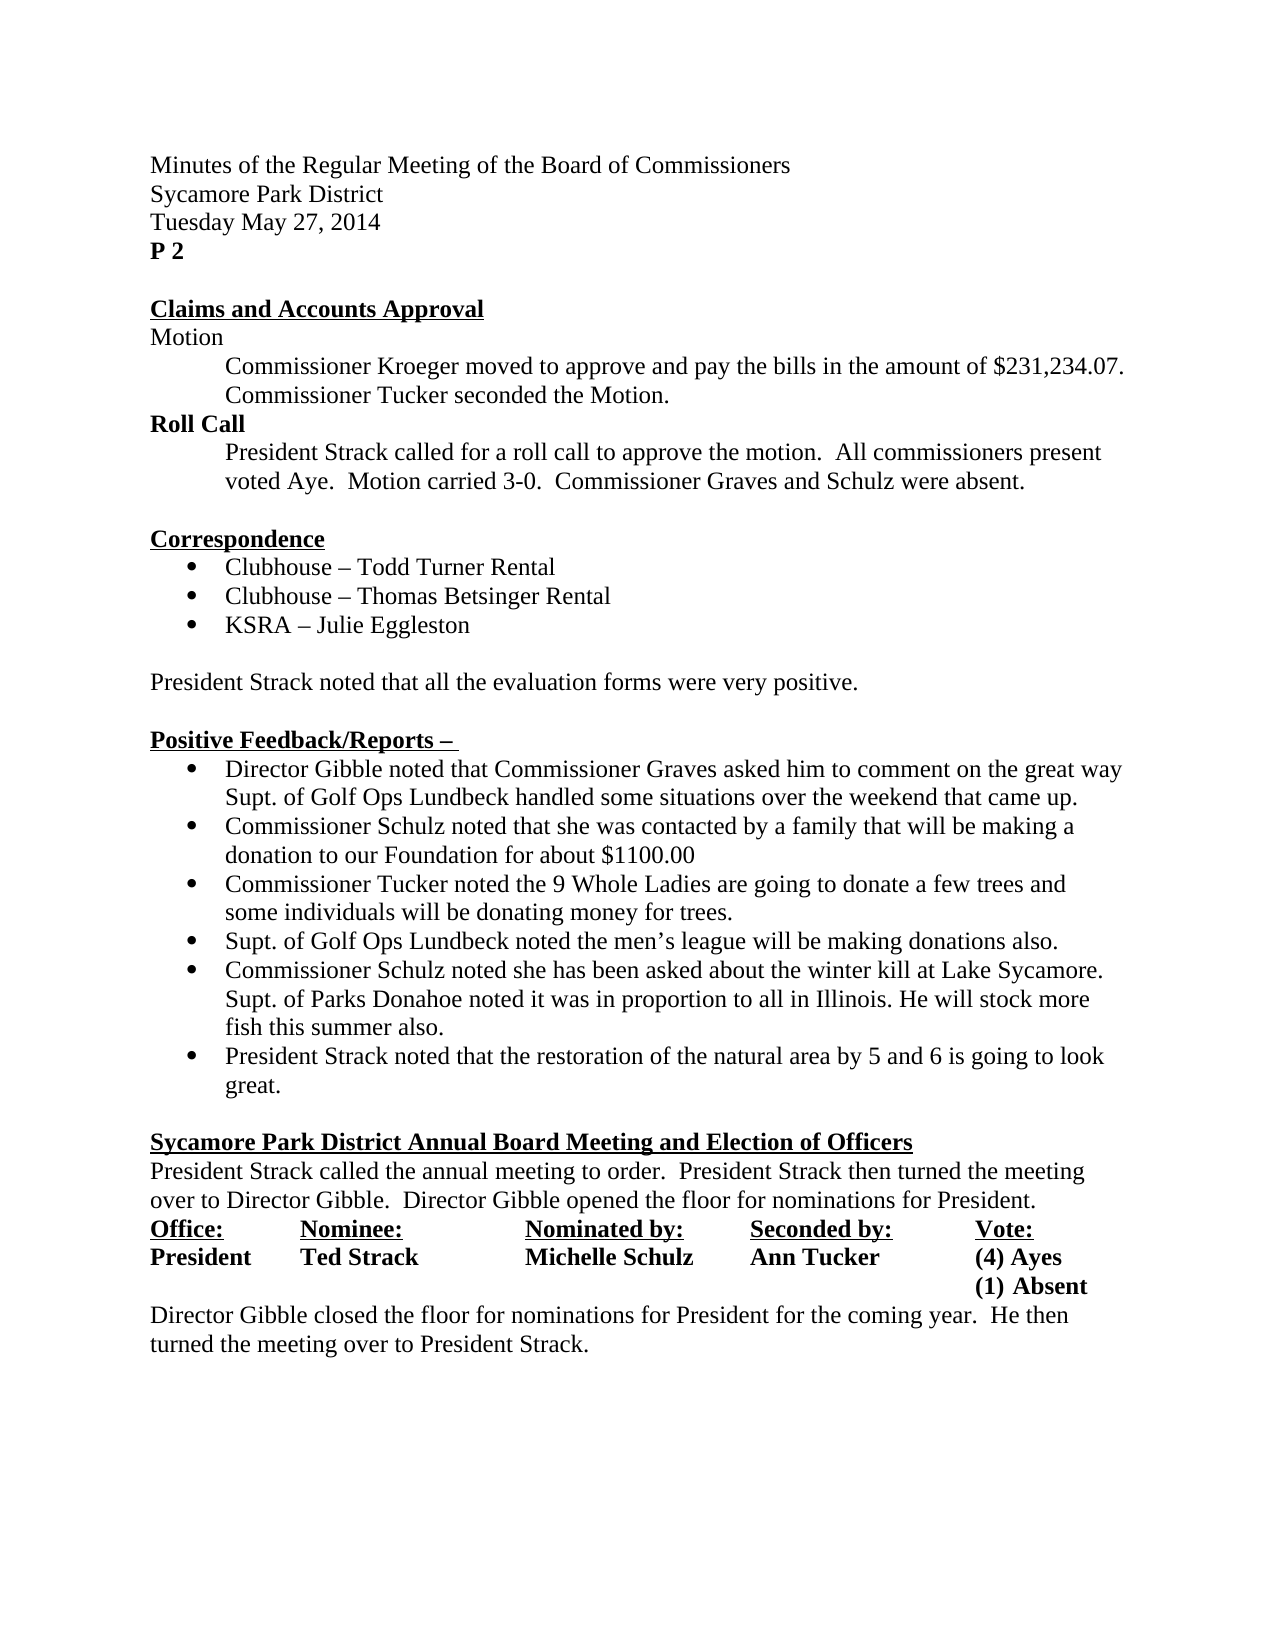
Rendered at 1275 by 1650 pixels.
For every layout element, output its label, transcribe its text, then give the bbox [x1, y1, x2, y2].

text Commissioner Kroeger moved to approve and pay the bills in the amount of $231,234.07. Commissioner Tucker seconded the Motion. Roll Call [150, 351, 1125, 437]
list Commissioner Tucker noted the 9 Whole Ladies are going to donate a few trees and some individuals will be donating money for trees. [187, 869, 1125, 926]
list KSRA – Julie Eggleston [187, 610, 1125, 639]
text Sycamore Park District [150, 179, 1125, 207]
list President Strack noted that all the evaluation forms were very positive. [150, 667, 1125, 696]
list Clubhouse – Todd Turner Rental [187, 552, 1125, 581]
text President Strack called the annual meeting to order. President Strack then turned the meeting over to Director Gibble. Director Gibble opened the floor for nominations for President. [150, 1156, 1125, 1214]
list President Strack noted that the restoration of the natural area by 5 and 6 is going to look great. [187, 1041, 1125, 1099]
text Sycamore Park District Annual Board Meeting and Election of Officers [150, 1127, 1125, 1156]
list Commissioner Schulz noted she has been asked about the winter kill at Lake Sycamore. Supt. of Parks Donahoe noted it was in proportion to all in Illinois. He will stock more fish this summer also. [187, 955, 1125, 1041]
text Positive Feedback/Reports – [150, 725, 1125, 754]
text President Ted Strack Michelle Schulz Ann Tucker (4) Ayes [150, 1242, 1125, 1271]
list Absent [975, 1271, 1125, 1300]
text President Strack called for a roll call to approve the motion. All commissioners present voted Aye. Motion carried 3-0. Commissioner Graves and Schulz were absent. [225, 437, 1125, 495]
text Director Gibble closed the floor for nominations for President for the coming year. He then turned the meeting over to President Strack. [150, 1300, 1125, 1357]
text Tuesday May 27, 2014 [150, 207, 1125, 236]
list Clubhouse – Thomas Betsinger Rental [187, 581, 1125, 610]
text Correspondence [150, 524, 1125, 552]
text P 2 [150, 236, 1125, 265]
list Commissioner Schulz noted that she was contacted by a family that will be making a donation to our Foundation for about $1100.00 [187, 811, 1125, 869]
text Motion [150, 322, 1125, 351]
text Office: Nominee: Nominated by: Seconded by: Vote: [150, 1214, 1125, 1242]
text Minutes of the Regular Meeting of the Board of Commissioners [150, 150, 1125, 179]
text Claims and Accounts Approval [150, 294, 1125, 322]
list Supt. of Golf Ops Lundbeck noted the men’s league will be making donations also. [187, 926, 1125, 955]
list Director Gibble noted that Commissioner Graves asked him to comment on the great way Supt. of Golf Ops Lundbeck handled some situations over the weekend that came up. [187, 754, 1125, 811]
